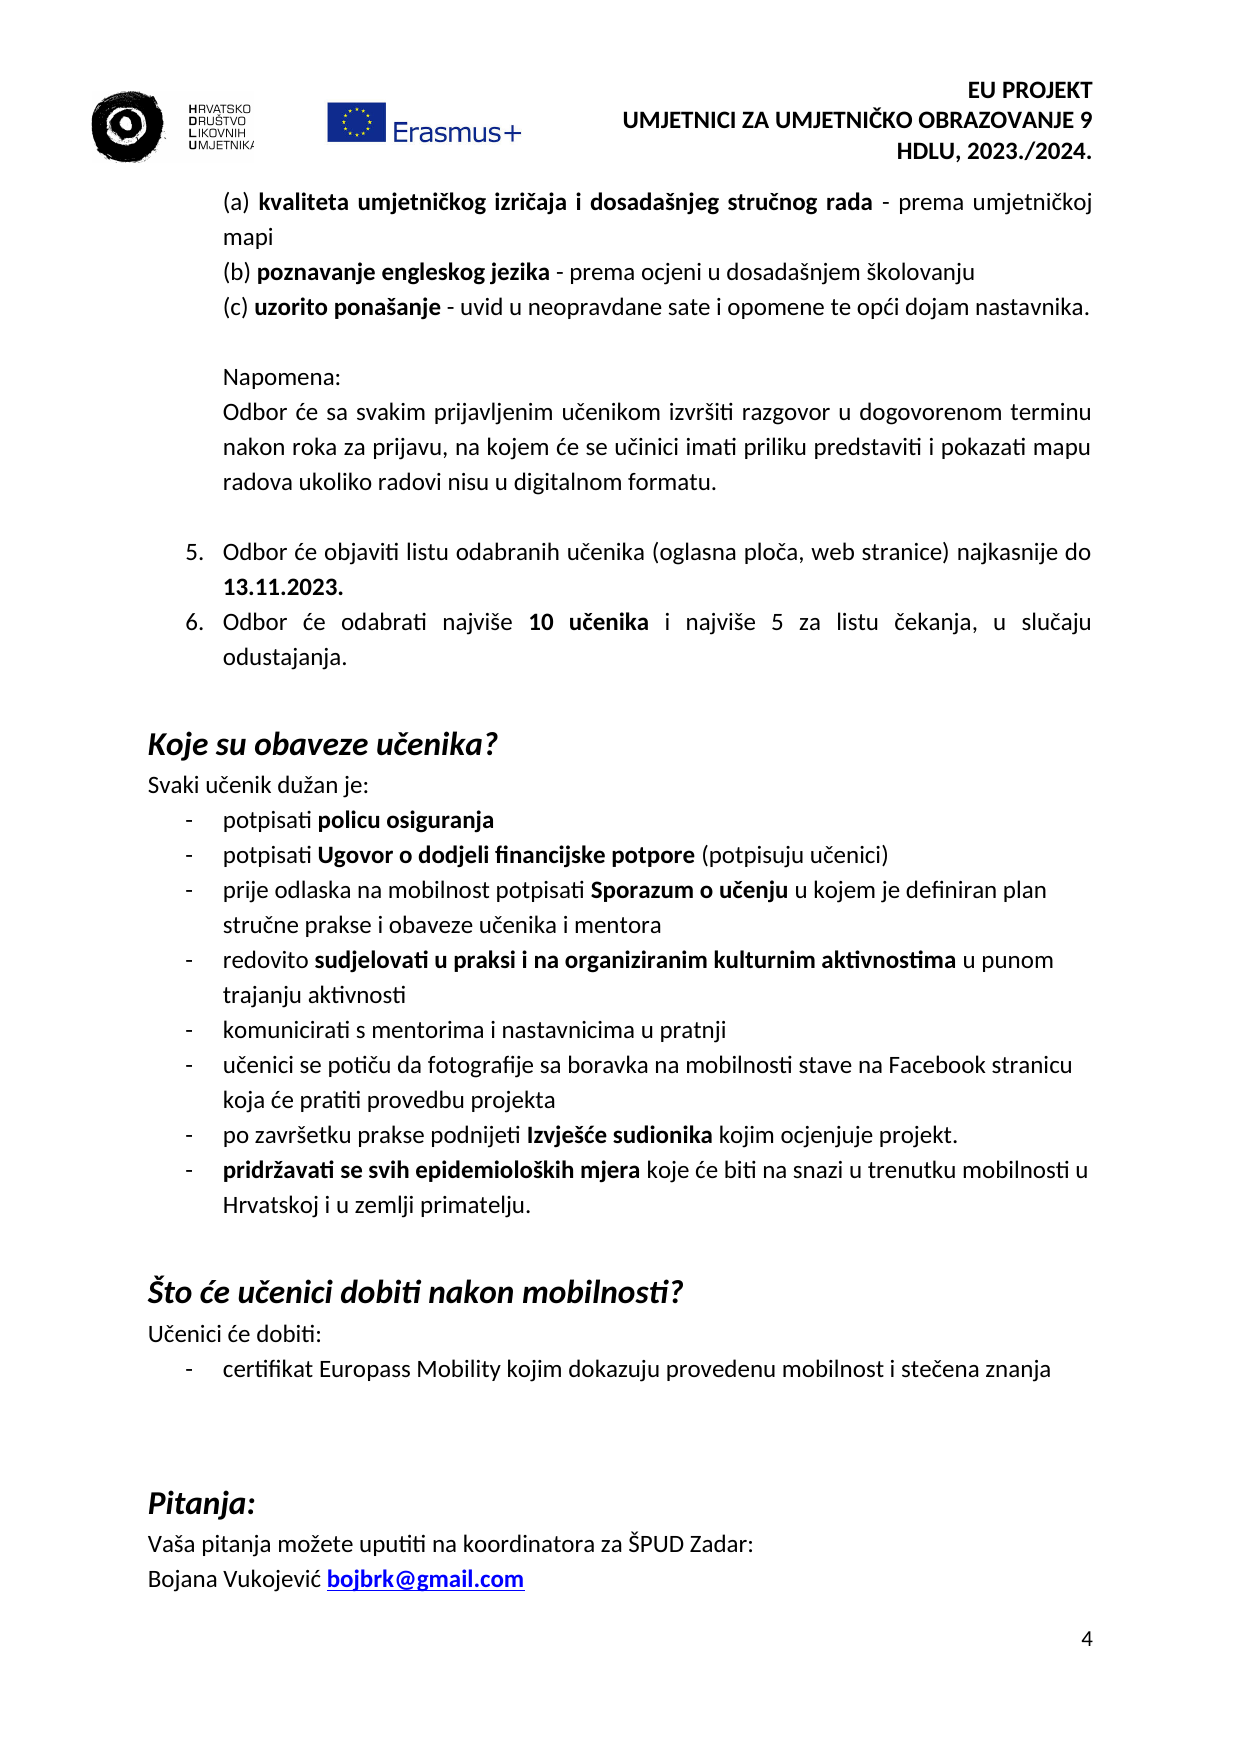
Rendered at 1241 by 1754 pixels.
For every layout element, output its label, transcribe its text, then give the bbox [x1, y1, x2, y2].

list Napomena: [223, 361, 1093, 392]
list Koje su obaveze učenika? [148, 723, 1093, 764]
list Vaša pitanja možete uputiti na koordinatora za ŠPUD Zadar: [148, 1528, 1093, 1559]
list Pitanja: [148, 1482, 1093, 1522]
list Odbor će sa svakim prijavljenim učenikom izvršiti razgovor u dogovorenom terminu nakon roka za prijavu, na kojem će se učinici imati priliku predstaviti i pokazati mapu radova ukoliko radovi nisu u digitalnom formatu. [223, 396, 1093, 497]
list učenici se potiču da fotografije sa boravka na mobilnosti stave na Facebook stranicu koja će pratiti provedbu projekta [185, 1050, 1093, 1115]
list pridržavati se svih epidemioloških mjera koje će biti na snazi u trenutku mobilnosti u Hrvatskoj i u zemlji primatelju. [185, 1155, 1093, 1220]
list prije odlaska na mobilnost potpisati Sporazum o učenju u kojem je definiran plan stručne prakse i obaveze učenika i mentora [185, 875, 1093, 940]
list komunicirati s mentorima i nastavnicima u pratnji [185, 1015, 1093, 1045]
list potpisati Ugovor o dodjeli financijske potpore (potpisuju učenici) [185, 840, 1093, 870]
list po završetku prakse podnijeti Izvješće sudionika kojim ocjenjuje projekt. [185, 1120, 1093, 1150]
list Bojana Vukojević bojbrk@gmail.com [148, 1563, 1093, 1594]
list potpisati policu osiguranja [185, 805, 1093, 835]
list (a) kvaliteta umjetničkog izričaja i dosadašnjeg stručnog rada - prema umjetničkoj mapi [223, 186, 1093, 252]
list Svaki učenik dužan je: [148, 770, 1093, 800]
list Učenici će dobiti: [148, 1318, 1093, 1349]
list (b) poznavanje engleskog jezika - prema ocjeni u dosadašnjem školovanju [223, 256, 1093, 287]
list (c) uzorito ponašanje - uvid u neopravdane sate i opomene te opći dojam nastavnika. [223, 291, 1093, 322]
picture [91, 91, 254, 163]
list Što će učenici dobiti nakon mobilnosti? [148, 1271, 1093, 1312]
list certifikat Europass Mobility kojim dokazuju provedenu mobilnost i stečena znanja [185, 1353, 1093, 1384]
list Odbor će odabrati najviše 10 učenika i najviše 5 za listu čekanja, u slučaju odustajanja. [185, 606, 1093, 672]
list redovito sudjelovati u praksi i na organiziranim kulturnim aktivnostima u punom trajanju aktivnosti [185, 945, 1093, 1010]
list Odbor će objaviti listu odabranih učenika (oglasna ploča, web stranice) najkasnije do 13.11.2023. [185, 536, 1093, 602]
picture [316, 91, 529, 150]
